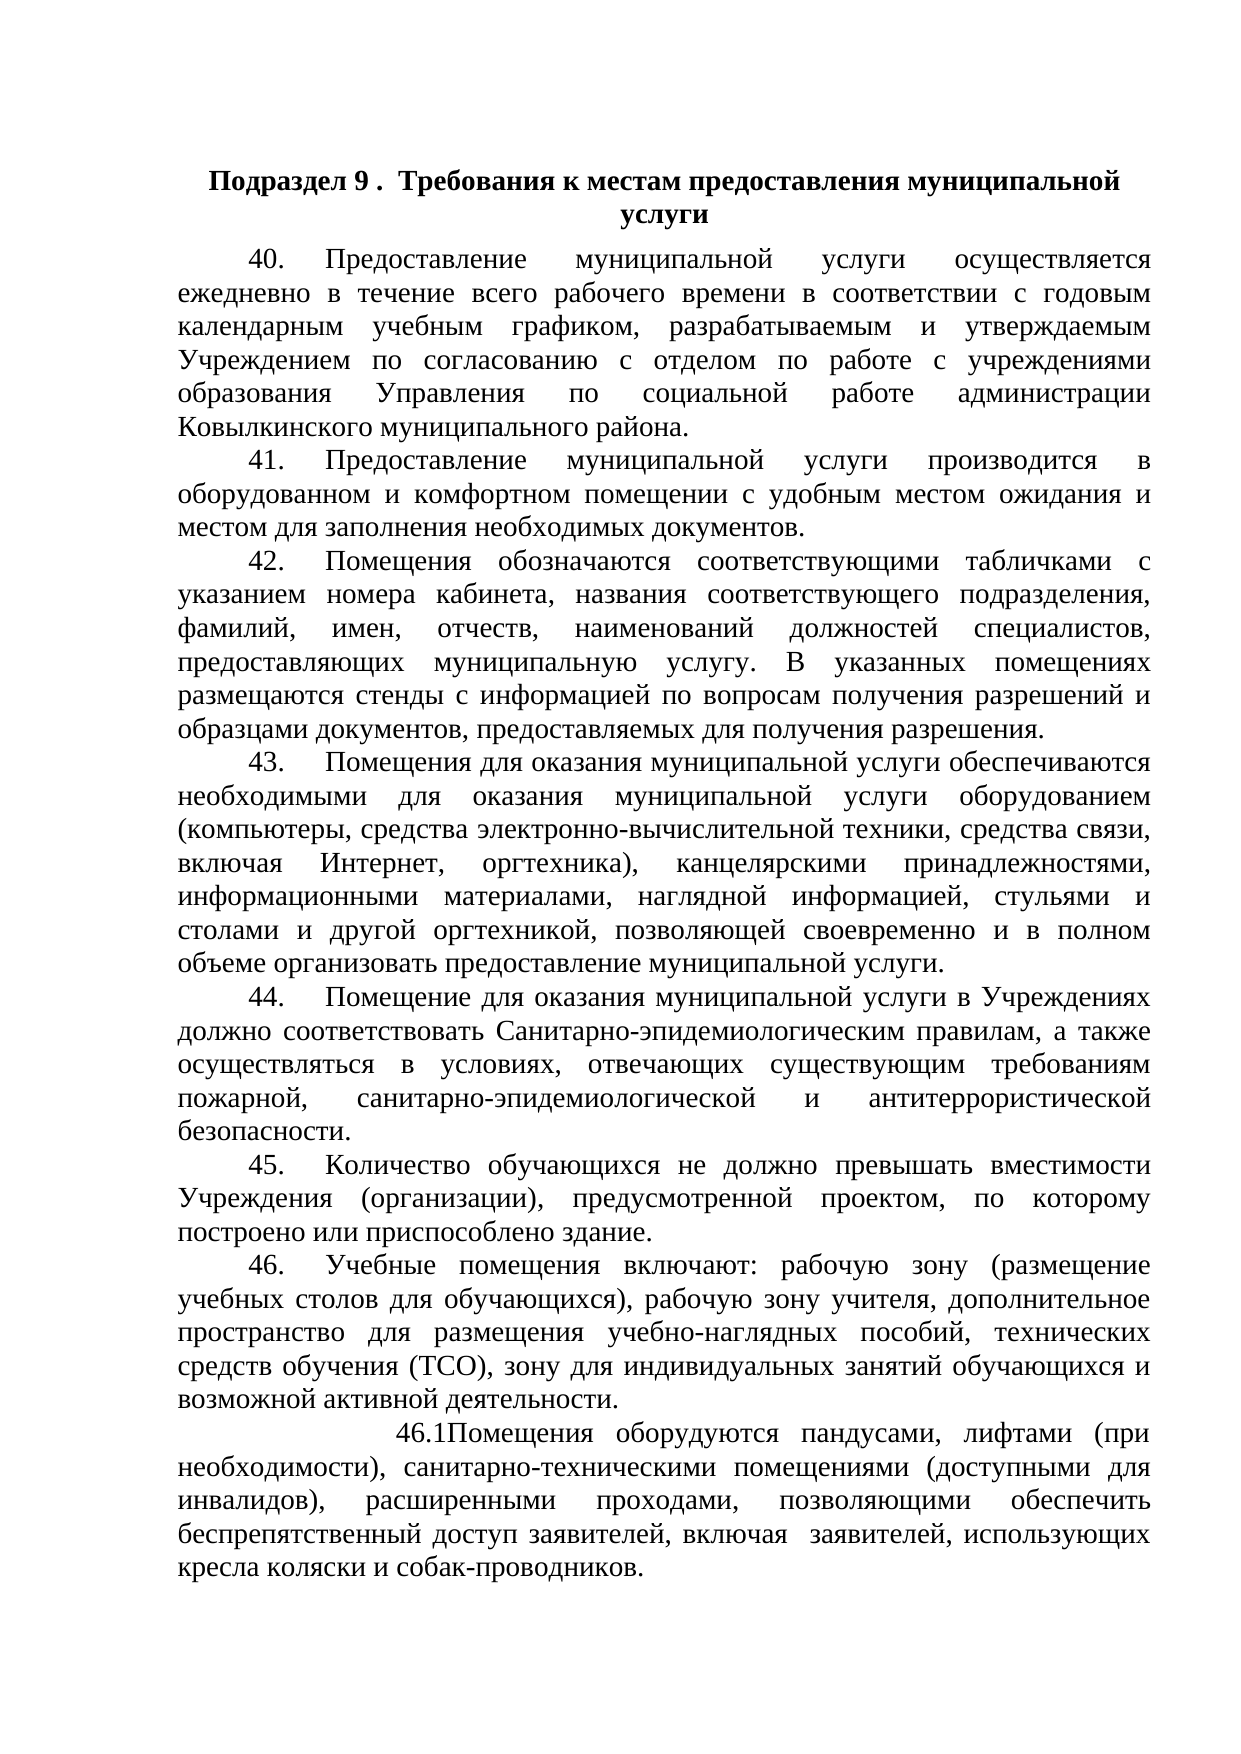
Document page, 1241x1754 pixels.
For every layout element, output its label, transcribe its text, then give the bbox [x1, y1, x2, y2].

list Помещения для оказания муниципальной услуги обеспечиваются необходимыми для оказания муниципальной услуги оборудованием (компьютеры, средства электронно-вычислительной техники, средства связи, включая Интернет, оргтехника), канцелярскими принадлежностями, информационными материалами, наглядной информацией, стульями и столами и другой оргтехникой, позволяющей своевременно и в полном объеме организовать предоставление муниципальной услуги. [177, 744, 1152, 979]
text 46.1Помещения оборудуются пандусами, лифтами (при необходимости), санитарно-техническими помещениями (доступными для инвалидов), расширенными проходами, позволяющими обеспечить беспрепятственный доступ заявителей, включая заявителей, использующих кресла коляски и собак-проводников. [177, 1415, 1152, 1583]
list Количество обучающихся не должно превышать вместимости Учреждения (организации), предусмотренной проектом, по которому построено или приспособлено здание. [177, 1147, 1152, 1247]
list Помещения обозначаются соответствующими табличками с указанием номера кабинета, названия соответствующего подразделения, фамилий, имен, отчеств, наименований должностей специалистов, предоставляющих муниципальную услугу. В указанных помещениях размещаются стенды с информацией по вопросам получения разрешений и образцами документов, предоставляемых для получения разрешения. [177, 543, 1152, 744]
list Помещение для оказания муниципальной услуги в Учреждениях должно соответствовать Санитарно-эпидемиологическим правилам, а также осуществляться в условиях, отвечающих существующим требованиям пожарной, санитарно-эпидемиологической и антитеррористической безопасности. [177, 979, 1152, 1147]
list Предоставление муниципальной услуги осуществляется ежедневно в течение всего рабочего времени в соответствии с годовым календарным учебным графиком, разрабатываемым и утверждаемым Учреждением по согласованию с отделом по работе с учреждениями образования Управления по социальной работе администрации Ковылкинского муниципального района. [177, 241, 1152, 442]
list Предоставление муниципальной услуги производится в оборудованном и комфортном помещении с удобным местом ожидания и местом для заполнения необходимых документов. [177, 442, 1152, 543]
text Подраздел 9 . Требования к местам предоставления муниципальной услуги [177, 163, 1152, 230]
list Учебные помещения включают: рабочую зону (размещение учебных столов для обучающихся), рабочую зону учителя, дополнительное пространство для размещения учебно-наглядных пособий, технических средств обучения (ТСО), зону для индивидуальных занятий обучающихся и возможной активной деятельности. [177, 1247, 1152, 1415]
